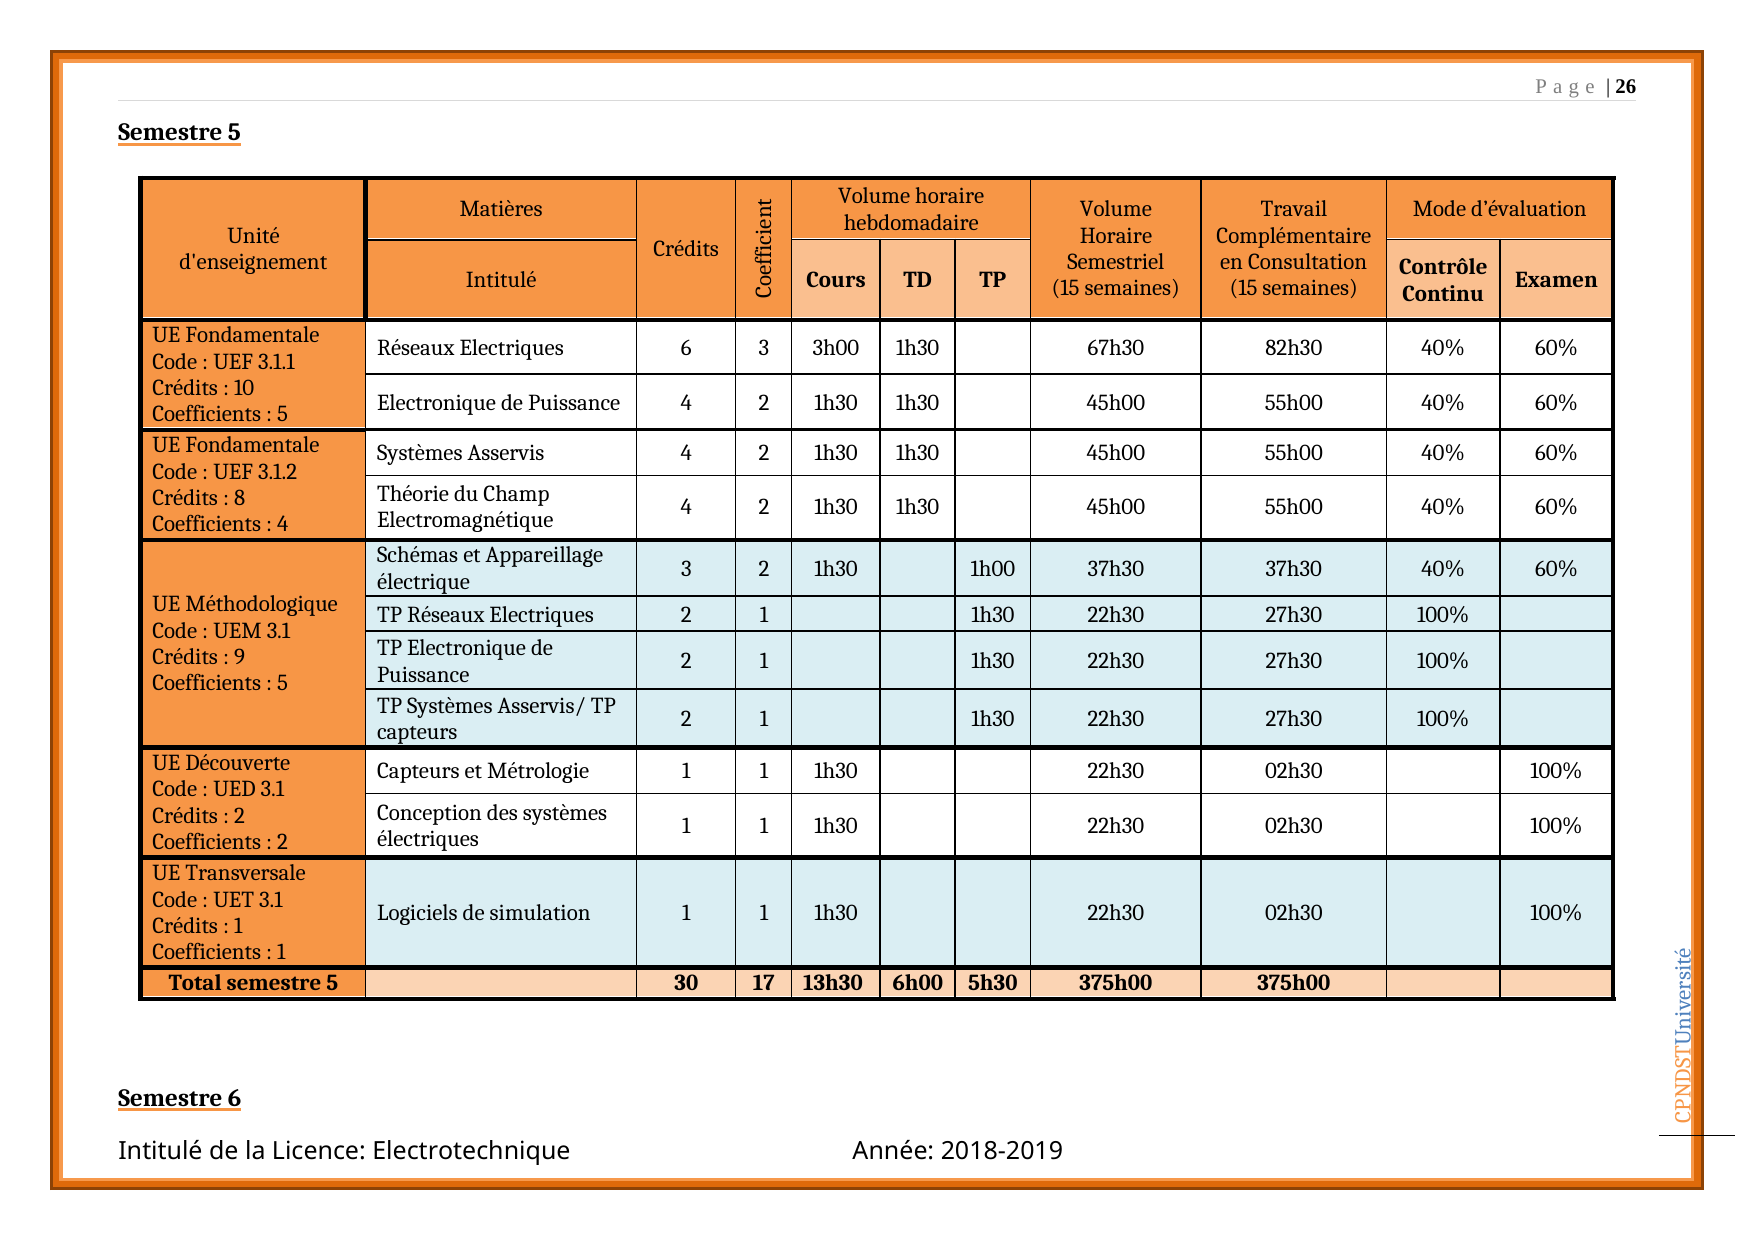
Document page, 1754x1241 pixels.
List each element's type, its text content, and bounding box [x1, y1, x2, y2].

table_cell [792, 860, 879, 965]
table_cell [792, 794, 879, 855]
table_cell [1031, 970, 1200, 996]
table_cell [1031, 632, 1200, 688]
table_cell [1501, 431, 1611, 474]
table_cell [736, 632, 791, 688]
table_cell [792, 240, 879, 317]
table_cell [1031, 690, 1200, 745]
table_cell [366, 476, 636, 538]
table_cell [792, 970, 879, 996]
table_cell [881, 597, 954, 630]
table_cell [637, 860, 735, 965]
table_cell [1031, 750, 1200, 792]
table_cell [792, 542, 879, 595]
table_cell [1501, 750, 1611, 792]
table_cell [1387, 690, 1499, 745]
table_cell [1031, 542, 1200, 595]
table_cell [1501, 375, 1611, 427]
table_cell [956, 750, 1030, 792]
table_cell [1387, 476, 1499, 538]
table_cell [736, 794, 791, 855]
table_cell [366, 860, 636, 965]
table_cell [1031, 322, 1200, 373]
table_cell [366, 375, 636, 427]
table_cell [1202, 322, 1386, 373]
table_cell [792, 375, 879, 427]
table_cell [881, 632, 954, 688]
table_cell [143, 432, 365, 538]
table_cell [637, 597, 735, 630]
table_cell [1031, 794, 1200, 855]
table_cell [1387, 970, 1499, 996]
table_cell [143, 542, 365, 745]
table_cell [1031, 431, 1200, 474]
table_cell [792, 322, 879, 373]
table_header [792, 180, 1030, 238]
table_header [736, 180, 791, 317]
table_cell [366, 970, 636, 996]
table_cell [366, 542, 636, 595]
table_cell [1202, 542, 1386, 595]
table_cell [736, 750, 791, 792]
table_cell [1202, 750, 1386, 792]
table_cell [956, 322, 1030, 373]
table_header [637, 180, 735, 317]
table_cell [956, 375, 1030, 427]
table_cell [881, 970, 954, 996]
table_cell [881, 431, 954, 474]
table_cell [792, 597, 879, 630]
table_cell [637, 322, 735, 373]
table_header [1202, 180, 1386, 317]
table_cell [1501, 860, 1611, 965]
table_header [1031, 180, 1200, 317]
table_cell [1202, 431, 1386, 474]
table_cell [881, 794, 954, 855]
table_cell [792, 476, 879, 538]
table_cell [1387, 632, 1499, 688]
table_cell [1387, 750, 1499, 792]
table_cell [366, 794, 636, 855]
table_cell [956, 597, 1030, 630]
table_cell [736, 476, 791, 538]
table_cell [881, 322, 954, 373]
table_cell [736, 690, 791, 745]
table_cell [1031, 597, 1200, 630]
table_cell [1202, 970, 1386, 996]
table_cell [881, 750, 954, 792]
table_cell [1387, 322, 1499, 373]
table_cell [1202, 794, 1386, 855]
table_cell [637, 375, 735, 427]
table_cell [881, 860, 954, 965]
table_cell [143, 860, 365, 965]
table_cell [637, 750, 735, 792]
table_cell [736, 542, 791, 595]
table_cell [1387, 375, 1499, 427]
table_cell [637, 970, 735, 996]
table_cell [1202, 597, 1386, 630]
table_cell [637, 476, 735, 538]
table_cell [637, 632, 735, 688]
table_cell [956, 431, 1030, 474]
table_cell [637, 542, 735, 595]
text Semestre 5 [118, 118, 1636, 147]
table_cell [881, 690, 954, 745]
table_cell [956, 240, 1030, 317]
text Semestre 6 [118, 1084, 1636, 1112]
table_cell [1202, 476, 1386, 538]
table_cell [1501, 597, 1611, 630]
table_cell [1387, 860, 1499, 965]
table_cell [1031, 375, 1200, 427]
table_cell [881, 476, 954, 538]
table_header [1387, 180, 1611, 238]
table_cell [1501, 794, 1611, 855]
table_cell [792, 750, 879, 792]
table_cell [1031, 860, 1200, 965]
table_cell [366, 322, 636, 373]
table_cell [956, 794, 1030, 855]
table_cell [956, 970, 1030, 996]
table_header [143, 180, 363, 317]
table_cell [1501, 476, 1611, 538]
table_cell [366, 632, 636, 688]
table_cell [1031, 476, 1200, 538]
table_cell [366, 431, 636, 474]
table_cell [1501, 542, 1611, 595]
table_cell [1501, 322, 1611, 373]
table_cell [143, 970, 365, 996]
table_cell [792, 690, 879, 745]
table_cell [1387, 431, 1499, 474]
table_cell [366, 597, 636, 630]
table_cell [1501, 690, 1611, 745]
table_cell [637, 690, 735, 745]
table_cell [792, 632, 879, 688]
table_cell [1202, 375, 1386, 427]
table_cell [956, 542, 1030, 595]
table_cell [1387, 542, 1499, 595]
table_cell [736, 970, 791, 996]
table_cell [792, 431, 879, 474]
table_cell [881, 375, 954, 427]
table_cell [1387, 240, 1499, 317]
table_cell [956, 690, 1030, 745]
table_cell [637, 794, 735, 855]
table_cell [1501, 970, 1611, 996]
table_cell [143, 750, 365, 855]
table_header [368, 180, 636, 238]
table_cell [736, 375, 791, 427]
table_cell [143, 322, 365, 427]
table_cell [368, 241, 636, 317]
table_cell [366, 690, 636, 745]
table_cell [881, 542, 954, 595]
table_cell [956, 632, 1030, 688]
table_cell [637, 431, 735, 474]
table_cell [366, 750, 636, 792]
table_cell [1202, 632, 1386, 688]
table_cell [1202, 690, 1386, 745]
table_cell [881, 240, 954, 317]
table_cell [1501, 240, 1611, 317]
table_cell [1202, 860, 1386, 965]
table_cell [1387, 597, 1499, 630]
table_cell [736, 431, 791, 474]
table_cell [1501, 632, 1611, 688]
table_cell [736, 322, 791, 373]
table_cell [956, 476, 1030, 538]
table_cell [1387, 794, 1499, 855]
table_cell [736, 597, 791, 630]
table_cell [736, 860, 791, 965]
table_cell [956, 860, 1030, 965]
